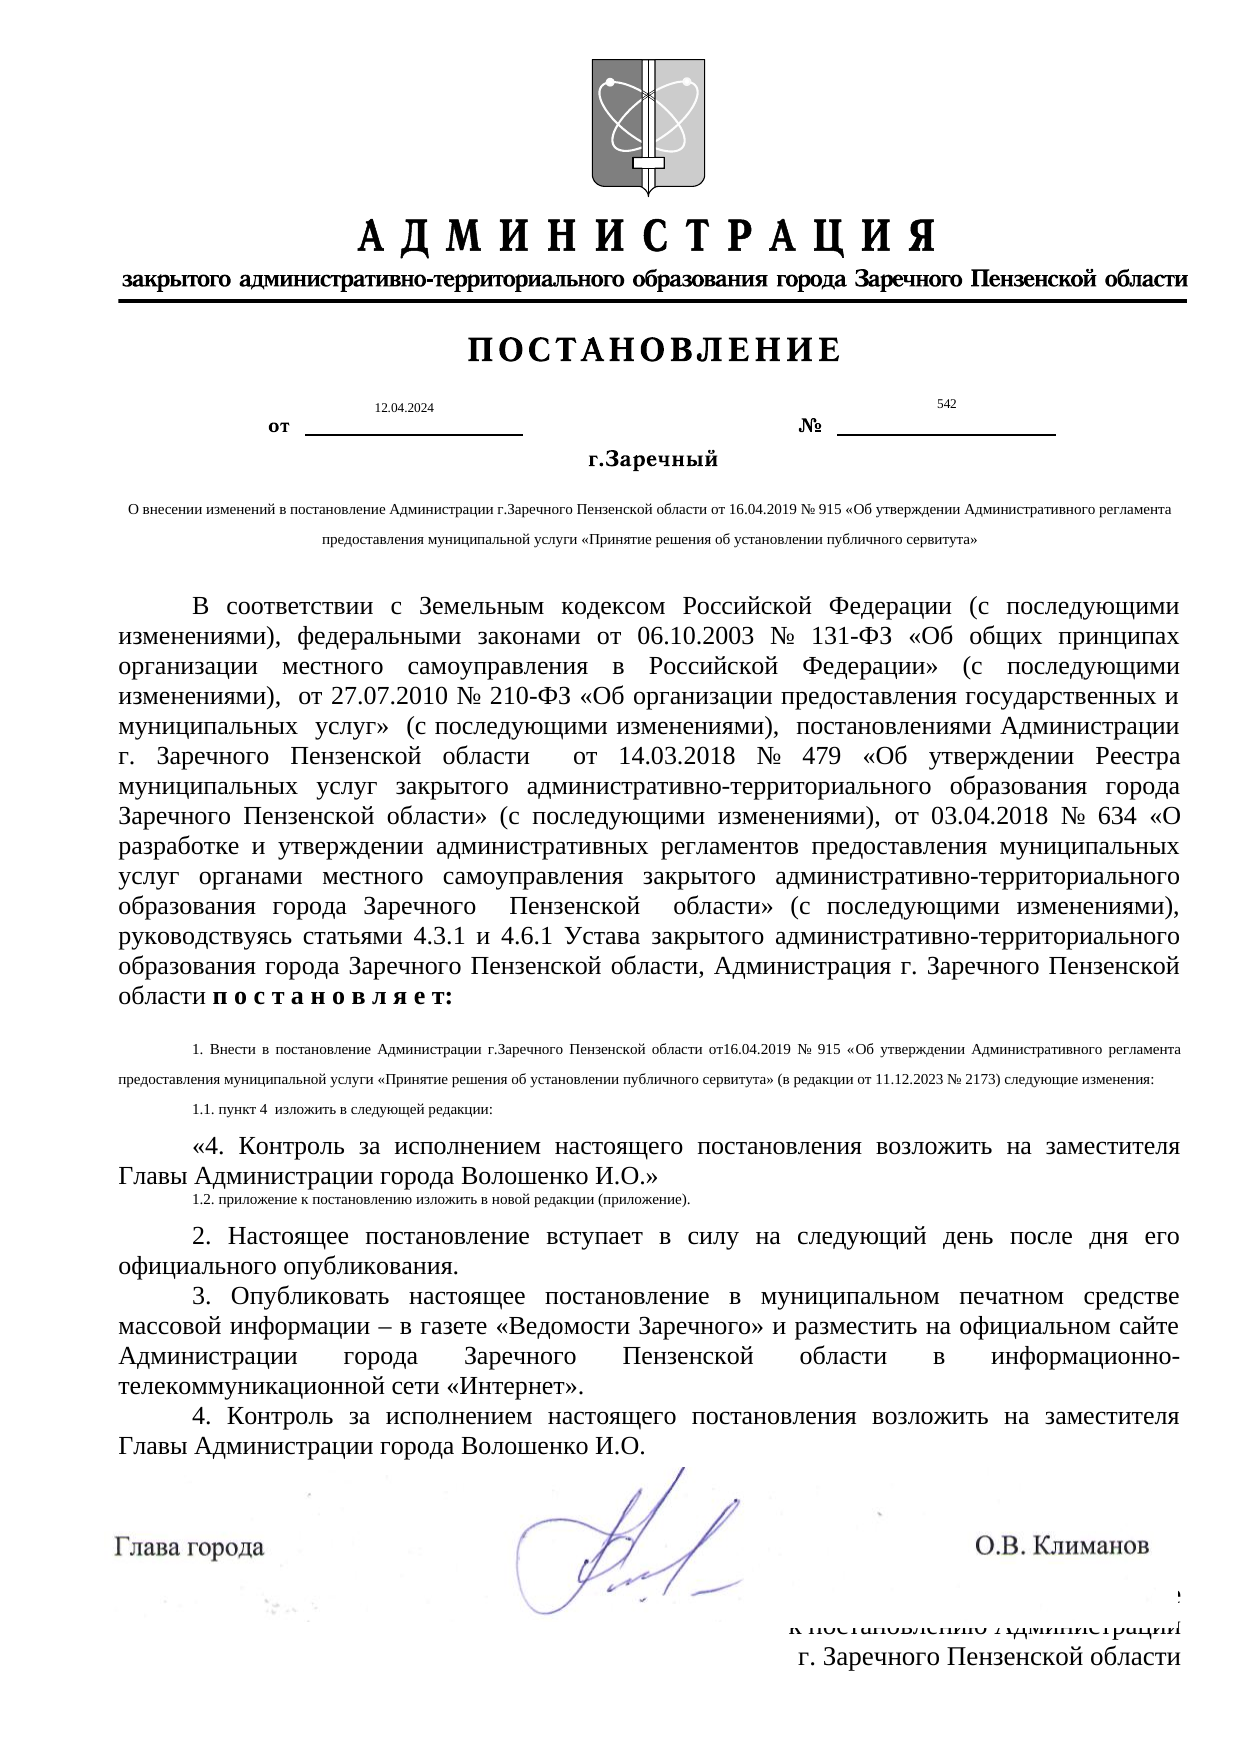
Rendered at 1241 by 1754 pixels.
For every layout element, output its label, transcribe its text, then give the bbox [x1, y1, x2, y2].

picture [104, 1467, 1156, 1622]
text В соответствии с Земельным кодексом Российской Федерации (с последующими изменениями), федеральными законами от 06.10.2003 № 131-ФЗ «Об общих принципах организации местного самоуправления в Российской Федерации» (с последующими изменениями), от 27.07.2010 № 210-ФЗ «Об организации предоставления государственных и муниципальных услуг» (с последующими изменениями), постановлениями Администрации г. Заречного Пензенской области от 14.03.2018 № 479 «Об утверждении Реестра муниципальных услуг закрытого административно-территориального образования города Заречного Пензенской области» (с последующими изменениями), от 03.04.2018 № 634 «О разработке и утверждении административных регламентов предоставления муниципальных услуг органами местного самоуправления закрытого административно-территориального образования города Заречного Пензенской области» (с последующими изменениями), руководствуясь статьями 4.3.1 и 4.6.1 Устава закрытого административно-территориального образования города Заречного Пензенской области, Администрация г. Заречного Пензенской области п о с т а н о в л я е т: [118, 590, 1181, 770]
text «4. Контроль за исполнением настоящего постановления возложить на заместителя Главы Администрации города Волошенко И.О.» [118, 1130, 1181, 1190]
text г. Заречного Пензенской области [118, 1640, 1181, 1671]
text О внесении изменений в постановление Администрации г.Заречного Пензенской области от 16.04.2019 № 915 «Об утверждении Административного регламента предоставления муниципальной услуги «Принятие решения об установлении публичного сервитута» [118, 500, 1181, 560]
text 4. Контроль за исполнением настоящего постановления возложить на заместителя Главы Администрации города Волошенко И.О. [118, 1400, 1181, 1460]
text 1. Внести в постановление Администрации г.Заречного Пензенской области от16.04.2019 № 915 «Об утверждении Административного регламента предоставления муниципальной услуги «Принятие решения об установлении публичного сервитута» (в редакции от 11.12.2023 № 2173) следующие изменения: [118, 1040, 1181, 1100]
text к постановлению Администрации [1116, 1609, 1181, 1640]
text 2. Настоящее постановление вступает в силу на следующий день после дня его официального опубликования. [118, 1220, 1181, 1280]
text 1.2. приложение к постановлению изложить в новой редакции (приложение). [118, 1190, 1181, 1220]
text 1.1. пункт 4 изложить в следующей редакции: [118, 1100, 1181, 1130]
text 3. Опубликовать настоящее постановление в муниципальном печатном средстве массовой информации – в газете «Ведомости Заречного» и разместить на официальном сайте Администрации города Заречного Пензенской области в информационно-телекоммуникационной сети «Интернет». [118, 1280, 1181, 1400]
text В соответствии с Земельным кодексом Российской Федерации (с последующими изменениями), федеральными законами от 06.10.2003 № 131-ФЗ «Об общих принципах организации местного самоуправления в Российской Федерации» (с последующими изменениями), от 27.07.2010 № 210-ФЗ «Об организации предоставления государственных и муниципальных услуг» (с последующими изменениями), постановлениями Администрации г. Заречного Пензенской области от 14.03.2018 № 479 «Об утверждении Реестра муниципальных услуг закрытого административно-территориального образования города Заречного Пензенской области» (с последующими изменениями), от 03.04.2018 № 634 «О разработке и утверждении административных регламентов предоставления муниципальных услуг органами местного самоуправления закрытого административно-территориального образования города Заречного Пензенской области» (с последующими изменениями), руководствуясь статьями 4.3.1 и 4.6.1 Устава закрытого административно-территориального образования города Заречного Пензенской области, Администрация г. Заречного Пензенской области п о с т а н о в л я е т: [118, 800, 1181, 1010]
